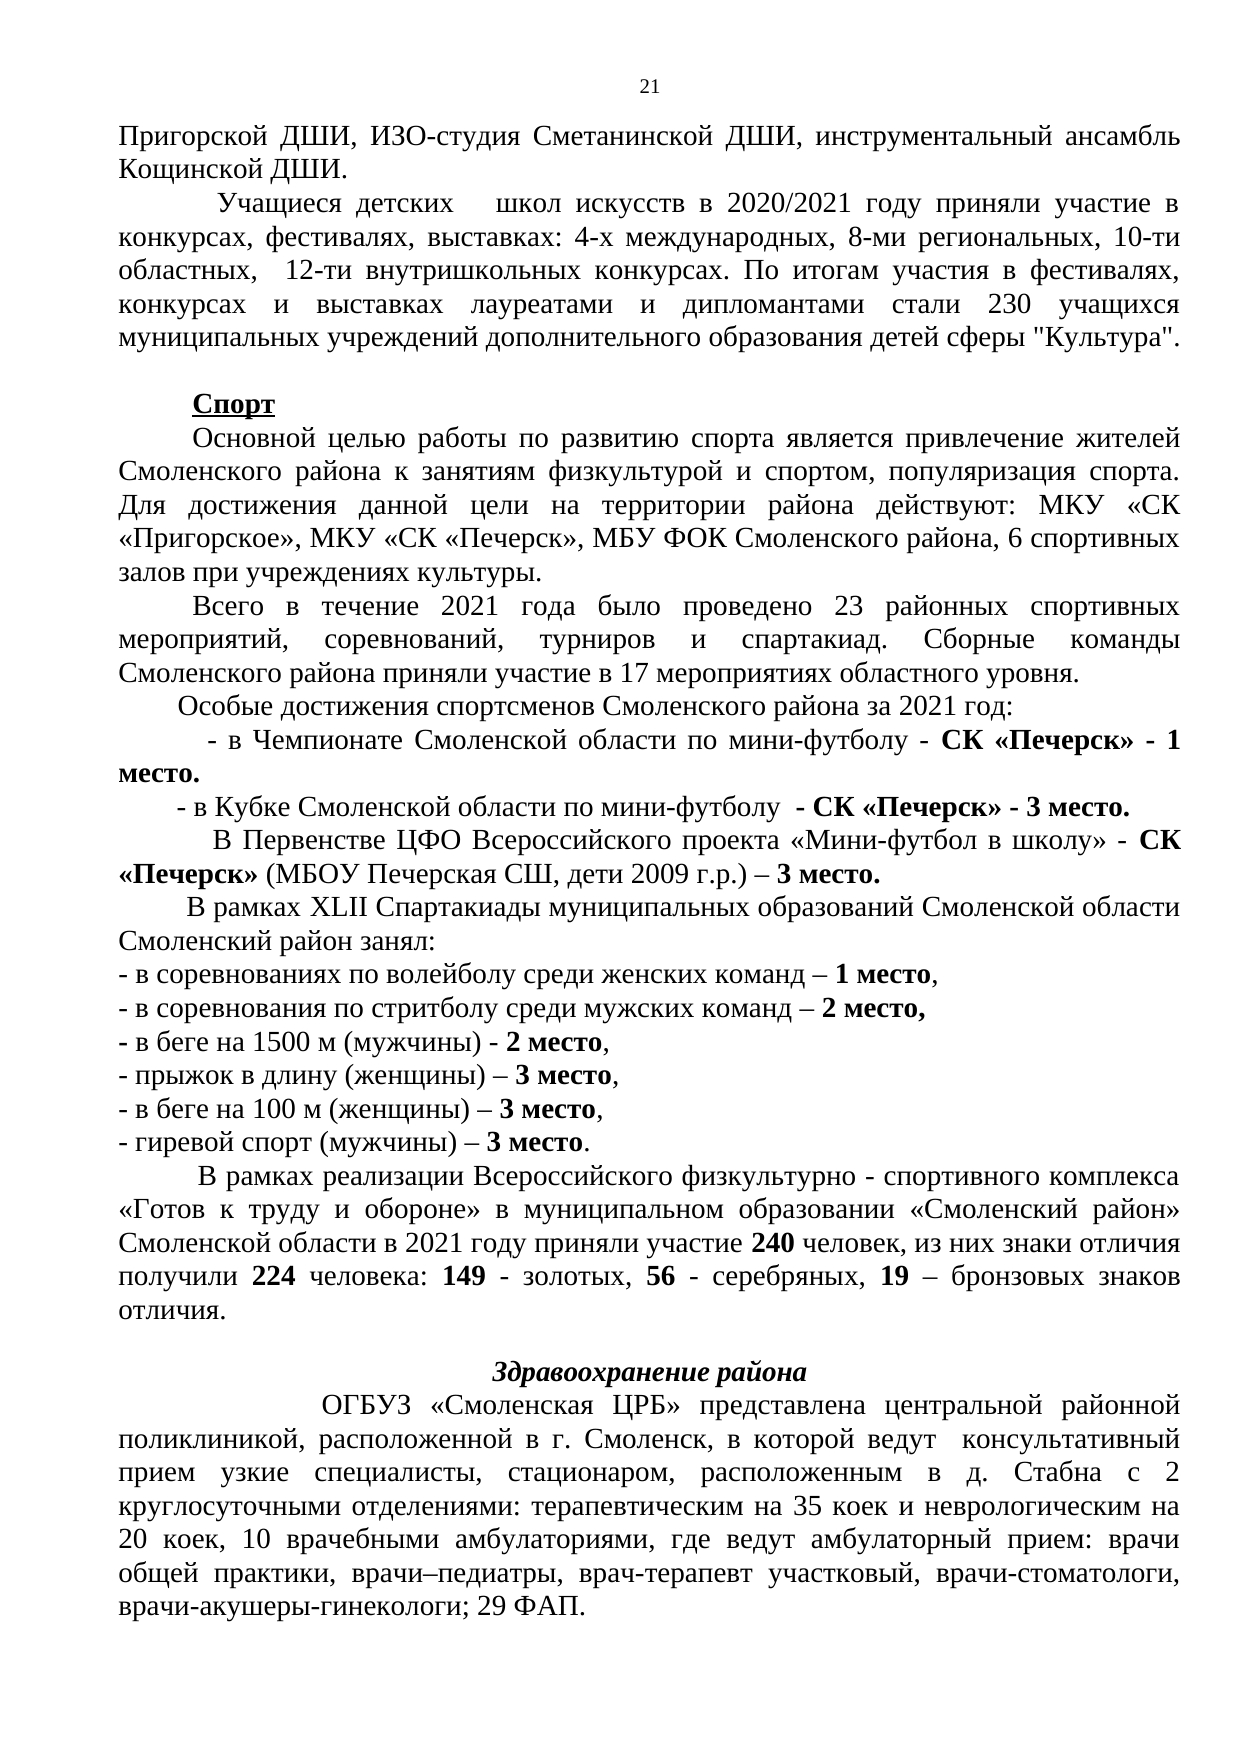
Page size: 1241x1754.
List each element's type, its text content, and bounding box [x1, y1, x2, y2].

text - в Кубке Смоленской области по мини-футболу - СК «Печерск» - 3 место. [118, 789, 1181, 822]
text Всего в течение 2021 года было проведено 23 районных спортивных мероприятий, соревнований, турниров и спартакиад. Сборные команды Смоленского района приняли участие в 17 мероприятиях областного уровня. [118, 588, 1181, 688]
text Здравоохранение района [118, 1354, 1181, 1387]
text - в беге на 100 м (женщины) – 3 место, [118, 1091, 1181, 1124]
text В рамках XLII Спартакиады муниципальных образований Смоленской области Смоленский район занял: [118, 889, 1181, 957]
text ОГБУЗ «Смоленская ЦРБ» представлена центральной районной поликлиникой, расположенной в г. Смоленск, в которой ведут консультативный прием узкие специалисты, стационаром, расположенным в д. Стабна с 2 круглосуточными отделениями: терапевтическим на 35 коек и неврологическим на 20 коек, 10 врачебными амбулаториями, где ведут амбулаторный прием: врачи общей практики, врачи–педиатры, врач-терапевт участковый, врачи-стоматологи, врачи-акушеры-гинекологи; 29 ФАП. [118, 1387, 1181, 1622]
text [118, 118, 1181, 185]
text - в соревнованиях по волейболу среди женских команд – 1 место, [118, 957, 1181, 990]
text В Первенстве ЦФО Всероссийского проекта «Мини-футбол в школу» - СК «Печерск» (МБОУ Печерская СШ, дети 2009 г.р.) – 3 место. [118, 822, 1181, 889]
text - прыжок в длину (женщины) – 3 место, [118, 1057, 1181, 1091]
text - в беге на 1500 м (мужчины) - 2 место, [118, 1024, 1181, 1057]
text - в соревнования по стритболу среди мужских команд – 2 место, [118, 990, 1181, 1024]
text Учащиеся детских школ искусств в 2020/2021 году приняли участие в конкурсах, фестивалях, выставках: 4-х международных, 8-ми региональных, 10-ти областных, 12-ти внутришкольных конкурсах. По итогам участия в фестивалях, конкурсах и выставках лауреатами и дипломантами стали 230 учащихся муниципальных учреждений дополнительного образования детей сферы "Культура". [118, 185, 1181, 353]
text Спорт [118, 386, 1181, 420]
text Особые достижения спортсменов Смоленского района за 2021 год: [118, 688, 1181, 722]
text - гиревой спорт (мужчины) – 3 место. [118, 1124, 1181, 1158]
text В рамках реализации Всероссийского физкультурно - спортивного комплекса «Готов к труду и обороне» в муниципальном образовании «Смоленский район» Смоленской области в 2021 году приняли участие 240 человек, из них знаки отличия получили 224 человека: 149 - золотых, 56 - серебряных, 19 – бронзовых знаков отличия. [118, 1158, 1181, 1326]
text - в Чемпионате Смоленской области по мини-футболу - СК «Печерск» - 1 место. [118, 722, 1181, 789]
text Основной целью работы по развитию спорта является привлечение жителей Смоленского района к занятиям физкультурой и спортом, популяризация спорта. Для достижения данной цели на территории района действуют: МКУ «СК «Пригорское», МКУ «СК «Печерск», МБУ ФОК Смоленского района, 6 спортивных залов при учреждениях культуры. [118, 420, 1181, 588]
